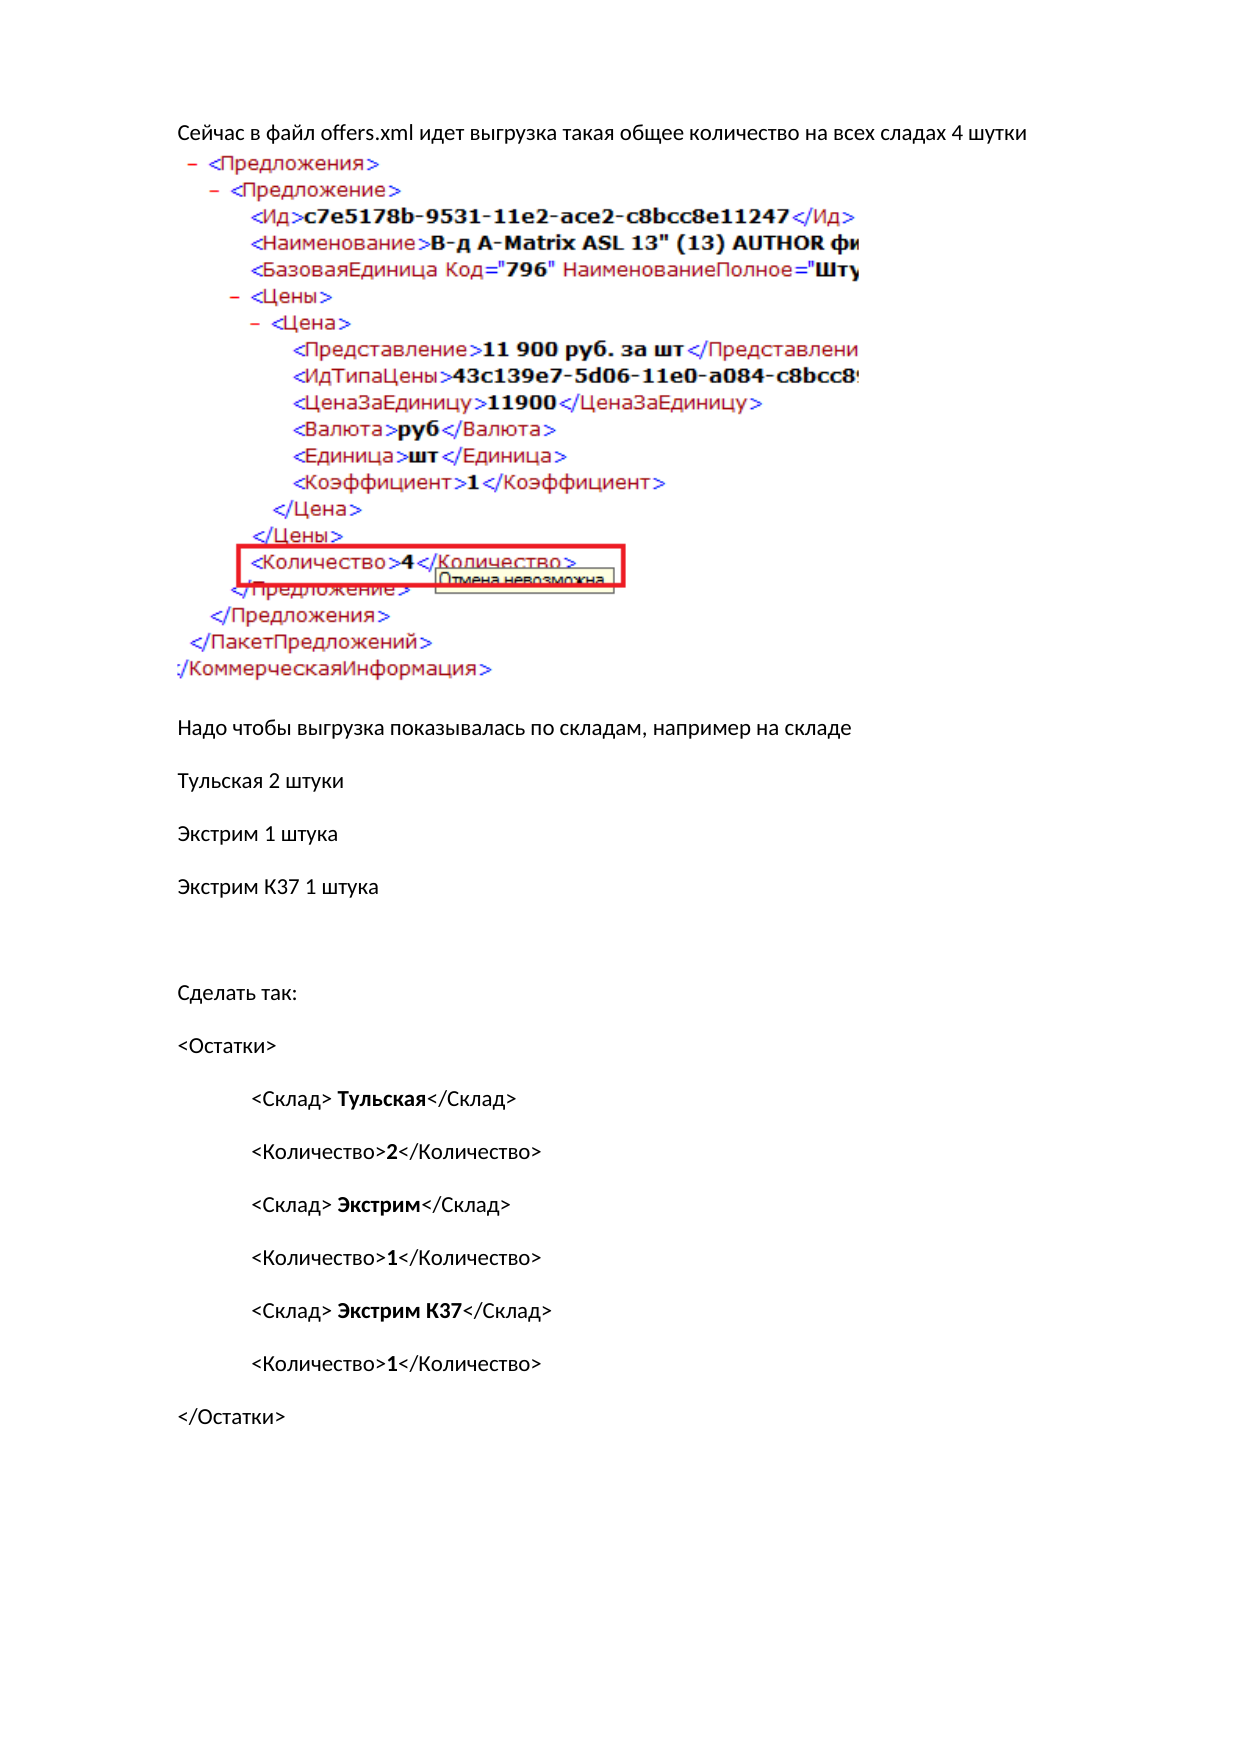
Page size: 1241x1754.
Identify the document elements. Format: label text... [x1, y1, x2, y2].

text <Количество>1</Количество> [177, 1349, 1152, 1377]
text <Остатки> [177, 1031, 1152, 1059]
text Тульская 2 штуки [177, 766, 1152, 794]
text <Склад> Тульская</Склад> [177, 1084, 1152, 1112]
text Надо чтобы выгрузка показывалась по складам, например на складе [177, 713, 1152, 741]
picture [177, 150, 859, 688]
text Сделать так: [177, 978, 1152, 1006]
text Экстрим 1 штука [177, 819, 1152, 847]
text <Склад> Экстрим К37</Склад> [177, 1296, 1152, 1324]
text <Количество>1</Количество> [177, 1243, 1152, 1271]
text <Количество>2</Количество> [177, 1137, 1152, 1165]
text </Остатки> [177, 1402, 1152, 1430]
text <Склад> Экстрим</Склад> [177, 1190, 1152, 1218]
text Экстрим К37 1 штука [177, 872, 1152, 900]
